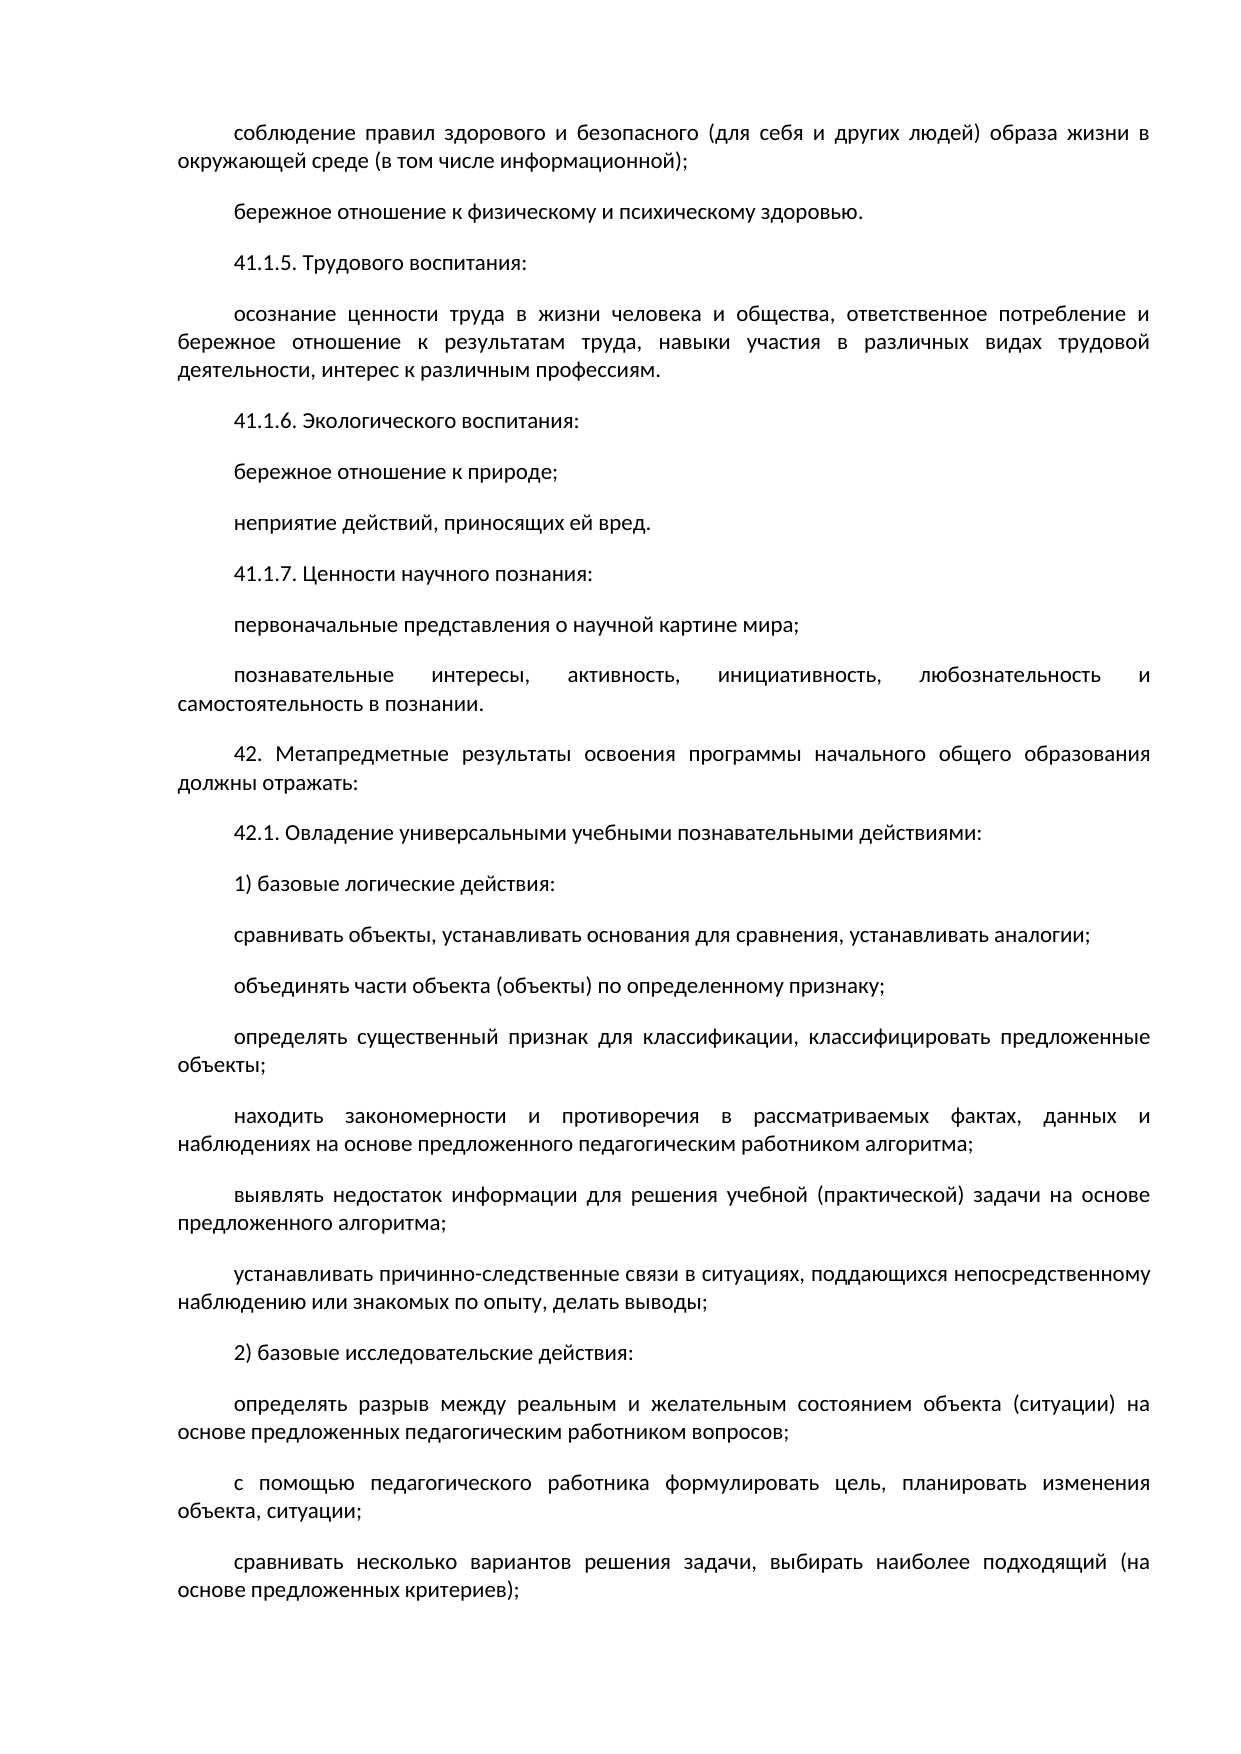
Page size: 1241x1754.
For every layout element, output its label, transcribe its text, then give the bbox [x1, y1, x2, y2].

text 42. Метапредметные результаты освоения программы начального общего образования должны отражать: [177, 739, 1152, 796]
text выявлять недостаток информации для решения учебной (практической) задачи на основе предложенного алгоритма; [177, 1180, 1152, 1236]
text соблюдение правил здорового и безопасного (для себя и других людей) образа жизни в окружающей среде (в том числе информационной); [177, 118, 1152, 174]
text с помощью педагогического работника формулировать цель, планировать изменения объекта, ситуации; [177, 1468, 1152, 1524]
text осознание ценности труда в жизни человека и общества, ответственное потребление и бережное отношение к результатам труда, навыки участия в различных видах трудовой деятельности, интерес к различным профессиям. [177, 299, 1152, 383]
text бережное отношение к физическому и психическому здоровью. [177, 197, 1152, 225]
text 41.1.7. Ценности научного познания: [177, 559, 1152, 587]
text 41.1.5. Трудового воспитания: [177, 248, 1152, 276]
text 1) базовые логические действия: [177, 869, 1152, 897]
text 41.1.6. Экологического воспитания: [177, 406, 1152, 434]
text неприятие действий, приносящих ей вред. [177, 508, 1152, 536]
text бережное отношение к природе; [177, 457, 1152, 485]
text устанавливать причинно-следственные связи в ситуациях, поддающихся непосредственному наблюдению или знакомых по опыту, делать выводы; [177, 1259, 1152, 1315]
text находить закономерности и противоречия в рассматриваемых фактах, данных и наблюдениях на основе предложенного педагогическим работником алгоритма; [177, 1101, 1152, 1157]
text сравнивать несколько вариантов решения задачи, выбирать наиболее подходящий (на основе предложенных критериев); [177, 1547, 1152, 1603]
text определять разрыв между реальным и желательным состоянием объекта (ситуации) на основе предложенных педагогическим работником вопросов; [177, 1389, 1152, 1445]
text сравнивать объекты, устанавливать основания для сравнения, устанавливать аналогии; [177, 920, 1152, 948]
text определять существенный признак для классификации, классифицировать предложенные объекты; [177, 1022, 1152, 1078]
text первоначальные представления о научной картине мира; [177, 610, 1152, 638]
text познавательные интересы, активность, инициативность, любознательность и самостоятельность в познании. [177, 661, 1152, 717]
text объединять части объекта (объекты) по определенному признаку; [177, 971, 1152, 999]
text 42.1. Овладение универсальными учебными познавательными действиями: [177, 818, 1152, 847]
text 2) базовые исследовательские действия: [177, 1338, 1152, 1366]
